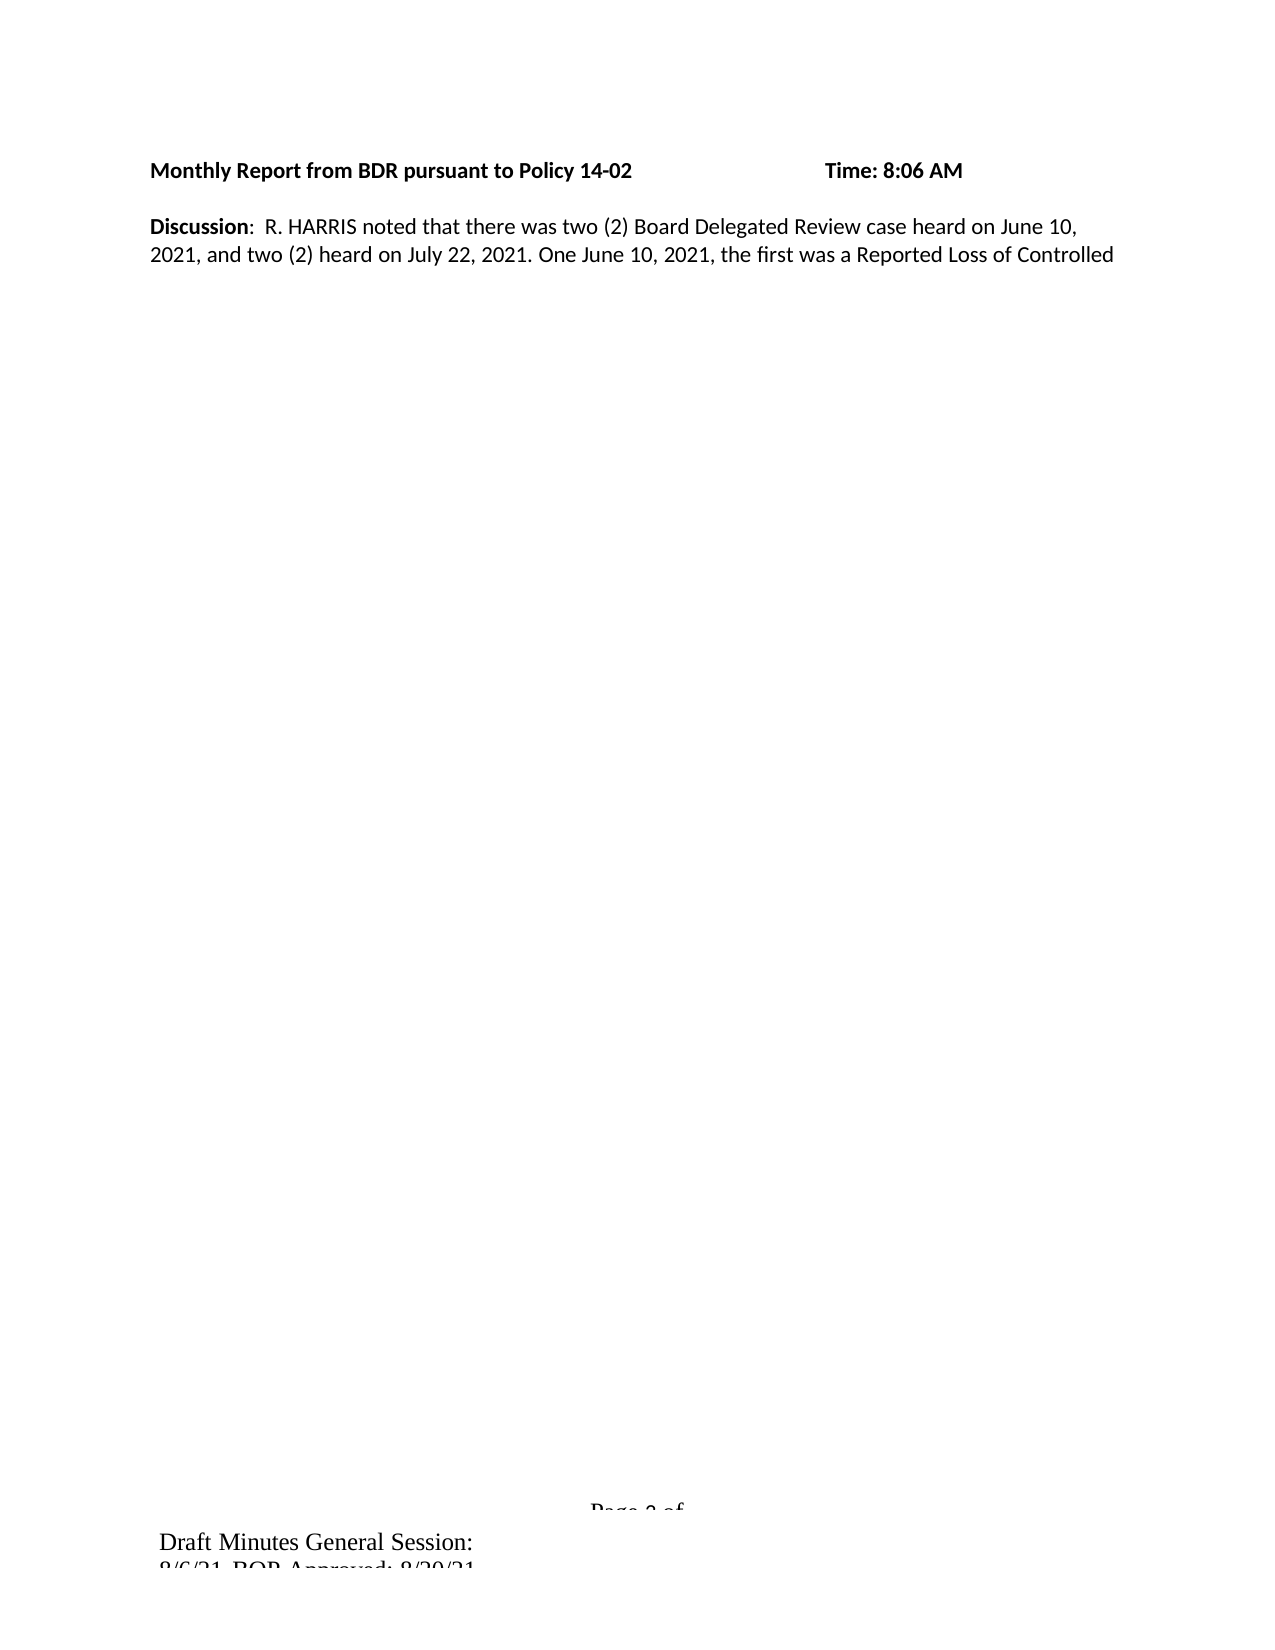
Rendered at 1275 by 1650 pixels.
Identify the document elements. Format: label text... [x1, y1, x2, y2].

text Monthly Report from BDR pursuant to Policy 14-02 Time: 8:06 AM [150, 156, 1142, 184]
text Discussion: R. HARRIS noted that there was two (2) Board Delegated Review case heard on June 10, 2021, and two (2) heard on July 22, 2021. One June 10, 2021, the first was a Reported Loss of Controlled [150, 212, 1119, 268]
